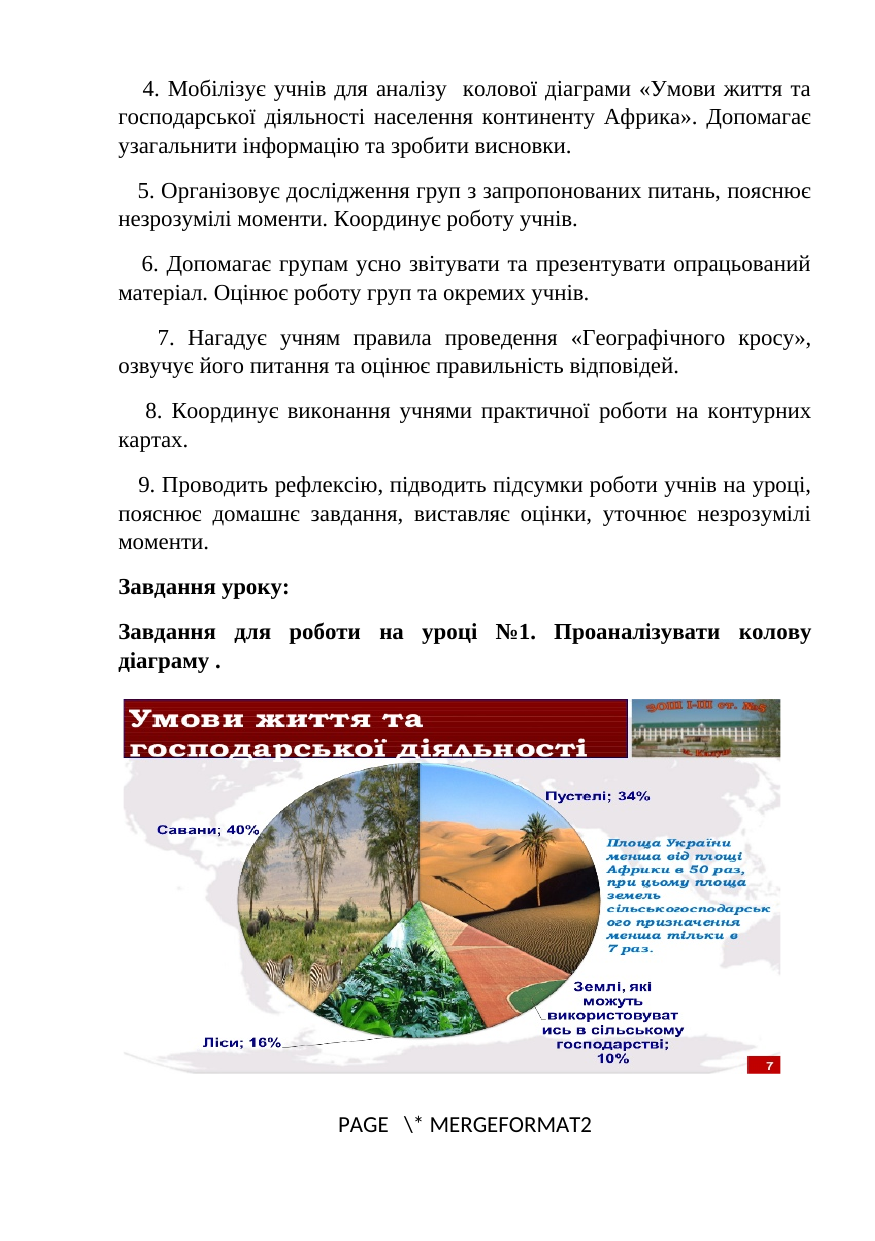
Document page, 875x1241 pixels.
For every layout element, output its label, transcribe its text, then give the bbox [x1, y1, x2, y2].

picture [123, 699, 781, 1074]
text 7. Нагадує учням правила проведення «Географічного кросу», озвучує його питання та оцінює правильність відповідей. [118, 324, 812, 379]
text 4. Мобілізує учнів для аналізу колової діаграми «Умови життя та господарської діяльності населення континенту Африка». Допомагає узагальнити інформацію та зробити висновки. [118, 75, 812, 158]
text 8. Координує виконання учнями практичної роботи на контурних картах. [118, 398, 812, 452]
text 9. Проводить рефлексію, підводить підсумки роботи учнів на уроці, пояснює домашнє завдання, виставляє оцінки, уточнює незрозумілі моменти. [118, 471, 812, 554]
text 5. Організовує дослідження груп з запропонованих питань, пояснює незрозумілі моменти. Координує роботу учнів. [118, 177, 812, 232]
text Завдання для роботи на уроці №1. Проаналізувати колову діаграму . [118, 618, 812, 673]
text 6. Допомагає групам усно звітувати та презентувати опрацьований матеріал. Оцінює роботу груп та окремих учнів. [118, 251, 812, 305]
text Завдання уроку: [118, 573, 812, 599]
